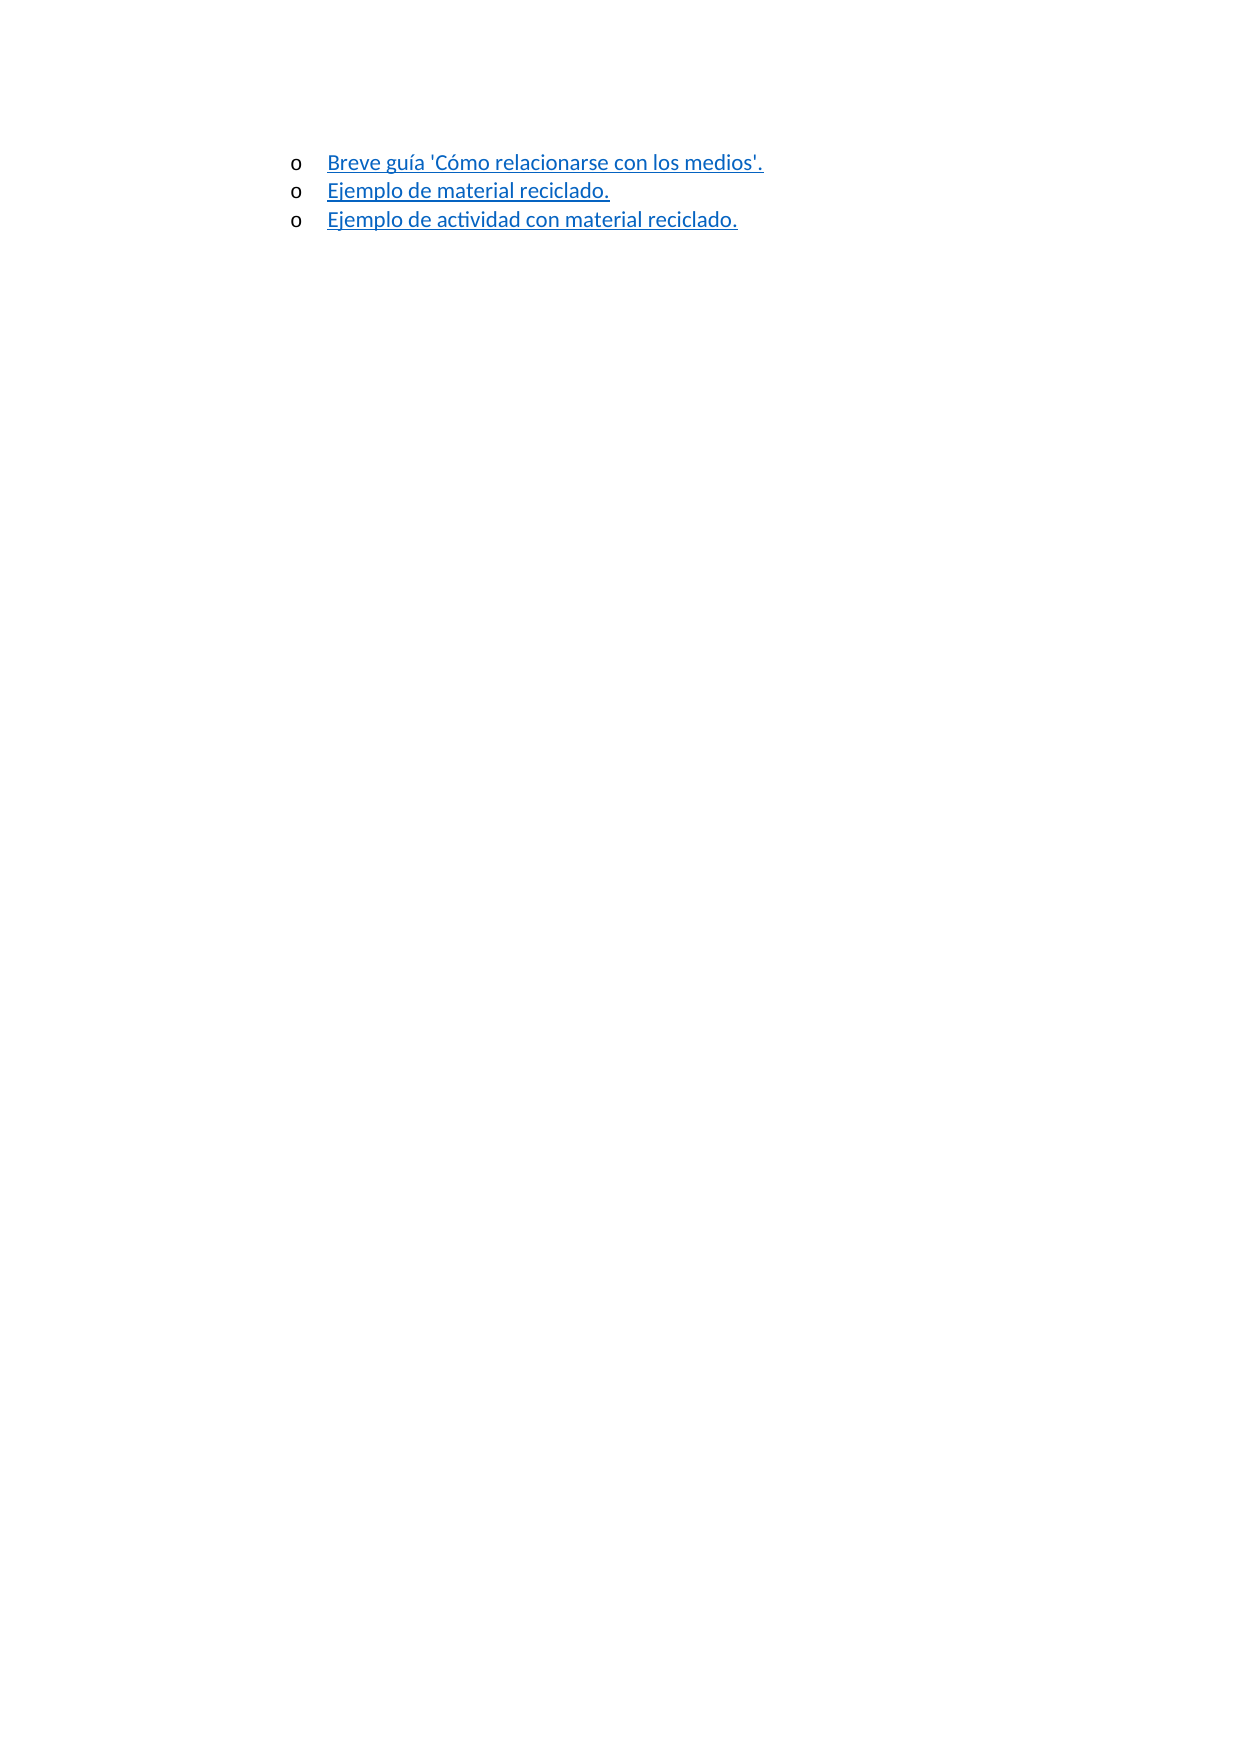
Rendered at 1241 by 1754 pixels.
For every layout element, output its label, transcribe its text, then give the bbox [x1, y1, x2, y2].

list Ejemplo de material reciclado. [290, 176, 1063, 205]
list Ejemplo de actividad con material reciclado. [290, 205, 1063, 233]
list Breve guía 'Cómo relacionarse con los medios'. [290, 148, 1063, 176]
